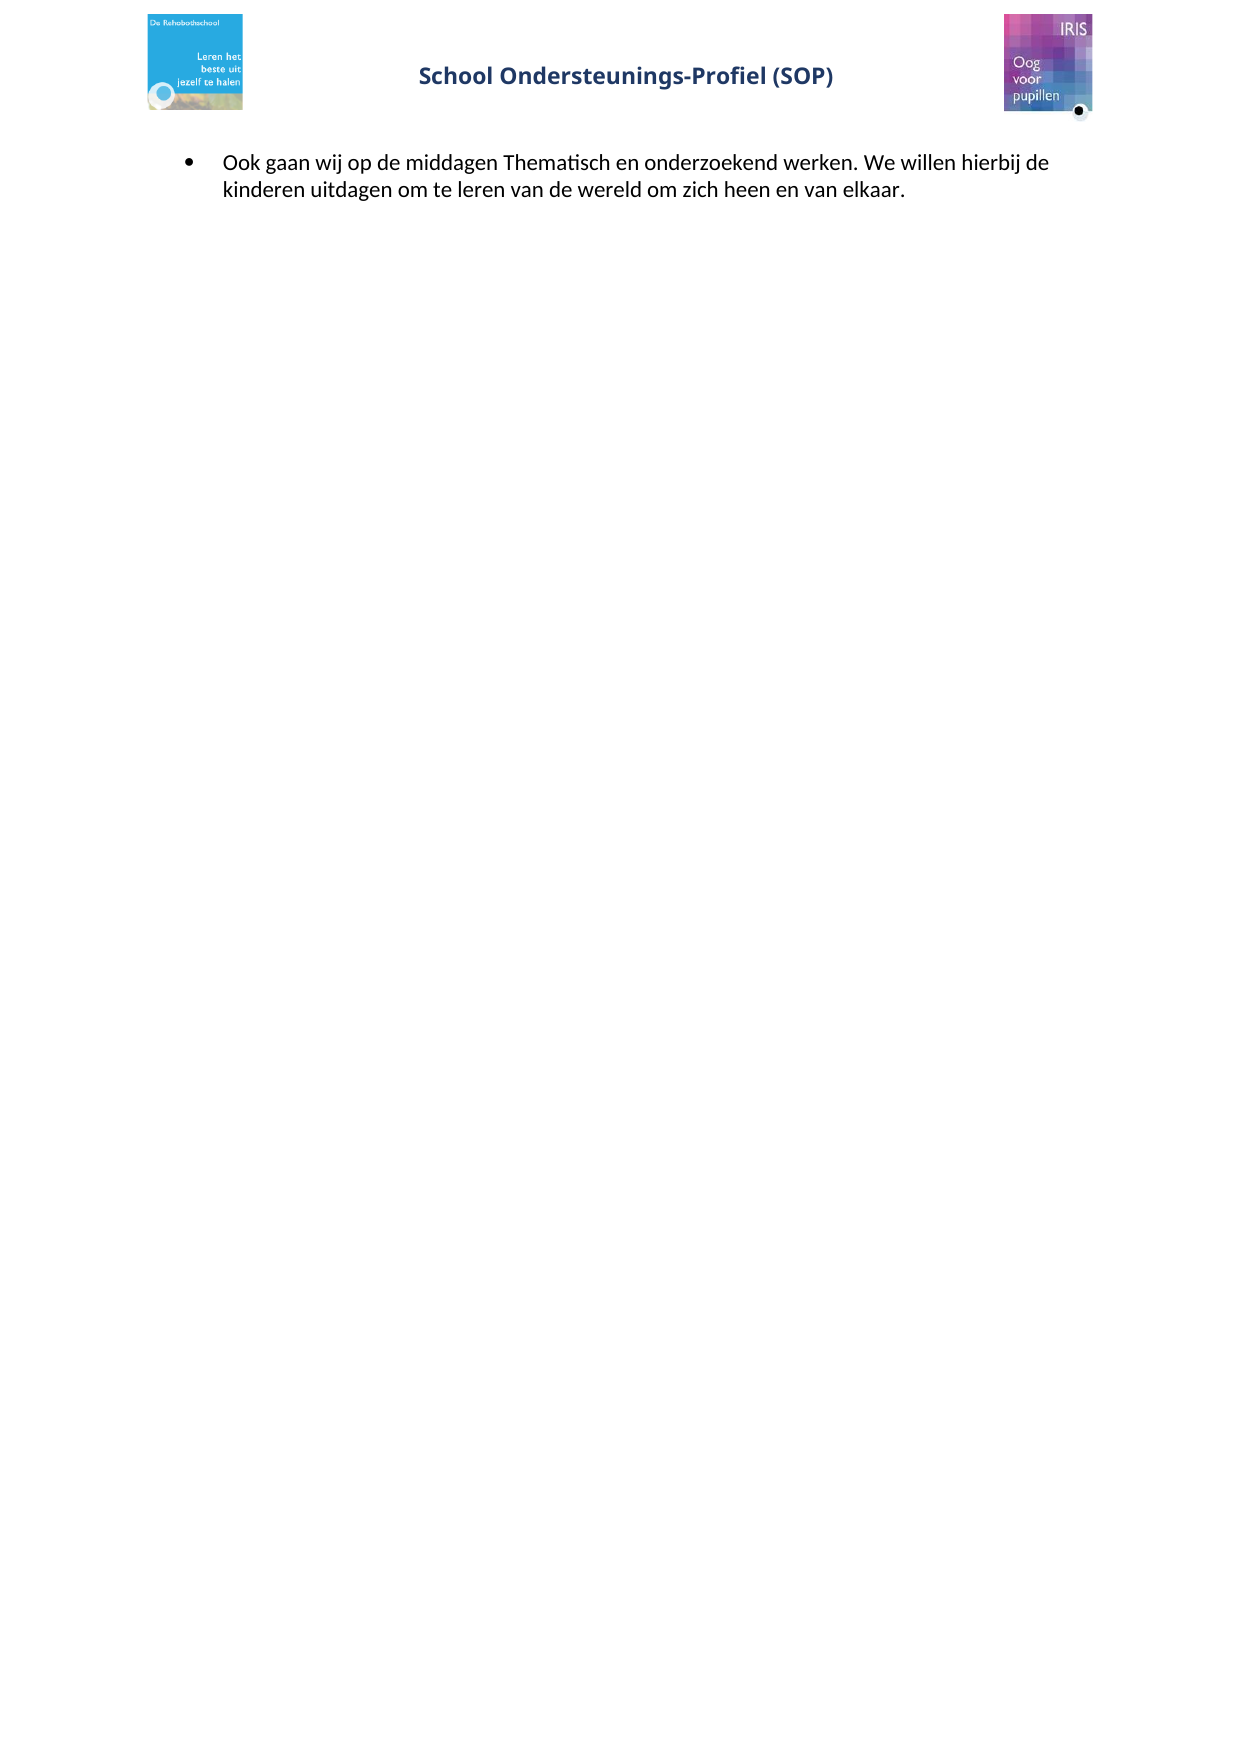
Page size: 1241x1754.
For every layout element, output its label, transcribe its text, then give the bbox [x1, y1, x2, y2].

picture [147, 14, 243, 110]
list Ook gaan wij op de middagen Thematisch en onderzoekend werken. We willen hierbij de kinderen uitdagen om te leren van de wereld om zich heen en van elkaar. [185, 148, 1093, 204]
picture [1004, 14, 1093, 122]
